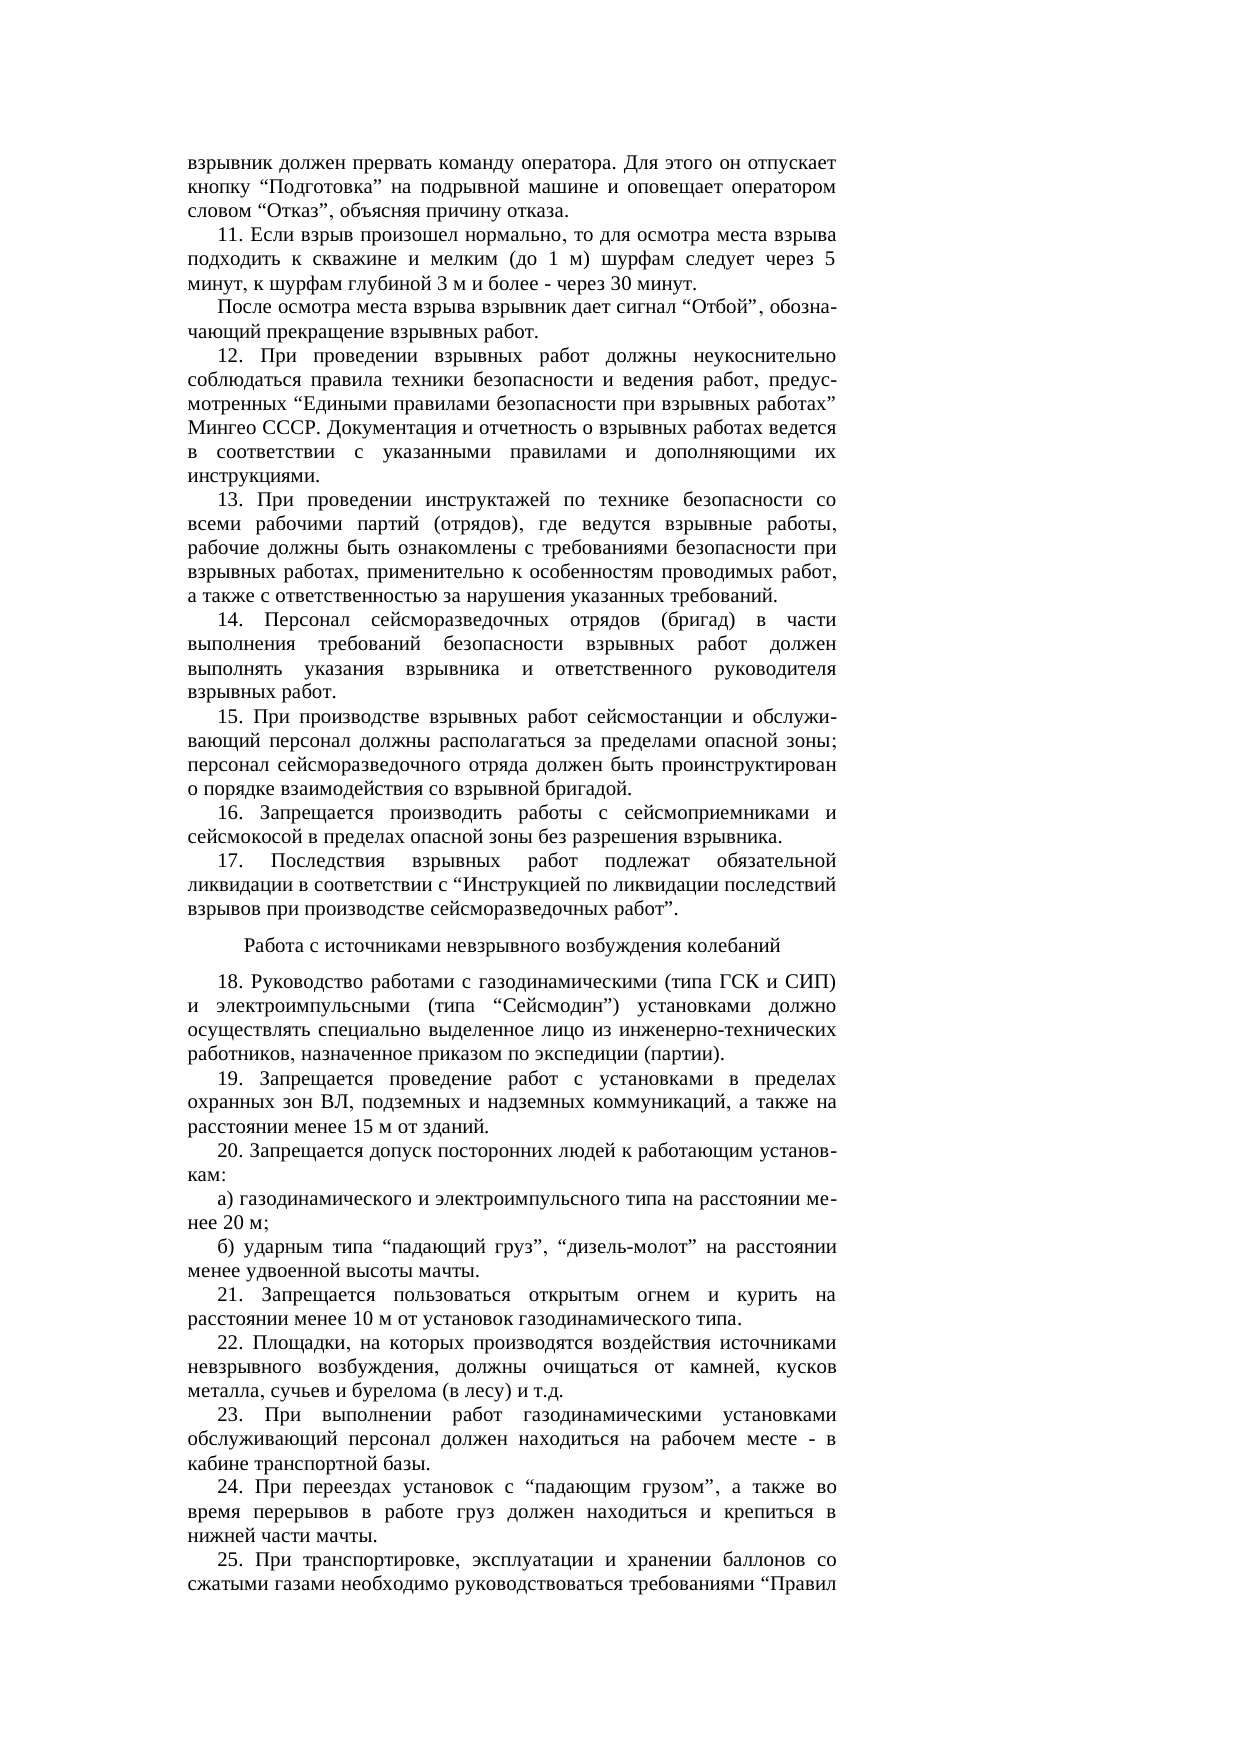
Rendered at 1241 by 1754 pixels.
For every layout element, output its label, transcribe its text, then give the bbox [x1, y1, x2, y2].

text а) газодинамического и электроимпульсного типа на расстоянии менее 20 м [187, 1186, 837, 1234]
text 18. Руководство работами с газодинамическими (типа ГСК и СИП) и электроимпульсными (типа “Сейсмодин”) установками должно осуществлять специально выделенное лицо из инженерно-технических работников назначенное приказом по экспедиции (партии). [187, 969, 837, 1065]
text 22. Площадки на которых производятся воздействия источниками невзрывного возбуждения должны очищаться от камней кусков металла сучьев и бурелома (в лесу) и т.д. [187, 1330, 837, 1402]
text 11. Если взрыв произошел нормально то для осмотра места взрыва подходить к скважине и мелким (до 1 м) шурфам следует через 5 минут к шурфам глубиной 3 м и более - через 30 минут. [187, 222, 837, 294]
text 17. Последствия взрывных работ подлежат обязательной ликвидации в соответствии с “Инструкцией по ликвидации последствий взрывов при производстве сейсморазведочных работ”. [187, 848, 837, 920]
text 24. При переездах установок с “падающим грузом” а также во время перерывов в работе груз должен находиться и крепиться в нижней части мачты. [187, 1474, 837, 1547]
text 14. Персонал сейсморазведочных отрядов (бригад) в части выполнения требований безопасности взрывных работ должен выполнять указания взрывника и ответственного руководителя взрывных работ. [187, 607, 837, 703]
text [187, 150, 837, 222]
text 19. Запрещается проведение работ с установками в пределах охранных зон ВЛ подземных и надземных коммуникаций а также на расстоянии менее 15 м от зданий. [187, 1065, 837, 1137]
text После осмотра места взрыва взрывник дает сигнал “Отбой” обозначающий прекращение взрывных работ. [187, 294, 837, 342]
text б) ударным типа “падающий груз” “дизель-молот” на расстоянии менее удвоенной высоты мачты. [187, 1234, 837, 1282]
text 23. При выполнении работ газодинамическими установками обслуживающий персонал должен находиться на рабочем месте - в кабине транспортной базы. [187, 1402, 837, 1474]
text Работа с источниками невзрывного возбуждения колебаний [187, 932, 837, 957]
text 16. Запрещается производить работы с сейсмоприемниками и сейсмокосой в пределах опасной зоны без разрешения взрывника. [187, 800, 837, 848]
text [187, 1547, 837, 1595]
text 12. При проведении взрывных работ должны неукоснительно соблюдаться правила техники безопасности и ведения работ предусмотренных “Едиными правилами безопасности при взрывных работах” Мингео СССР. Документация и отчетность о взрывных работах ведется в соответствии с указанными правилами и дополняющими их инструкциями. [187, 342, 837, 487]
text 15. При производстве взрывных работ сейсмостанции и обслуживающий персонал должны располагаться за пределами опасной зоны персонал сейсморазведочного отряда должен быть проинструктирован о порядке взаимодействия со взрывной бригадой. [187, 703, 837, 800]
text 20. Запрещается допуск посторонних людей к работающим установкам [187, 1137, 837, 1186]
text 21. Запрещается пользоваться открытым огнем и курить на расстоянии менее 10 м от установок газодинамического типа. [187, 1282, 837, 1330]
text 13. При проведении инструктажей по технике безопасности со всеми рабочими партий (отрядов) где ведутся взрывные работы рабочие должны быть ознакомлены с требованиями безопасности при взрывных работах применительно к особенностям проводимых работ а также с ответственностью за нарушения указанных требований. [187, 487, 837, 607]
